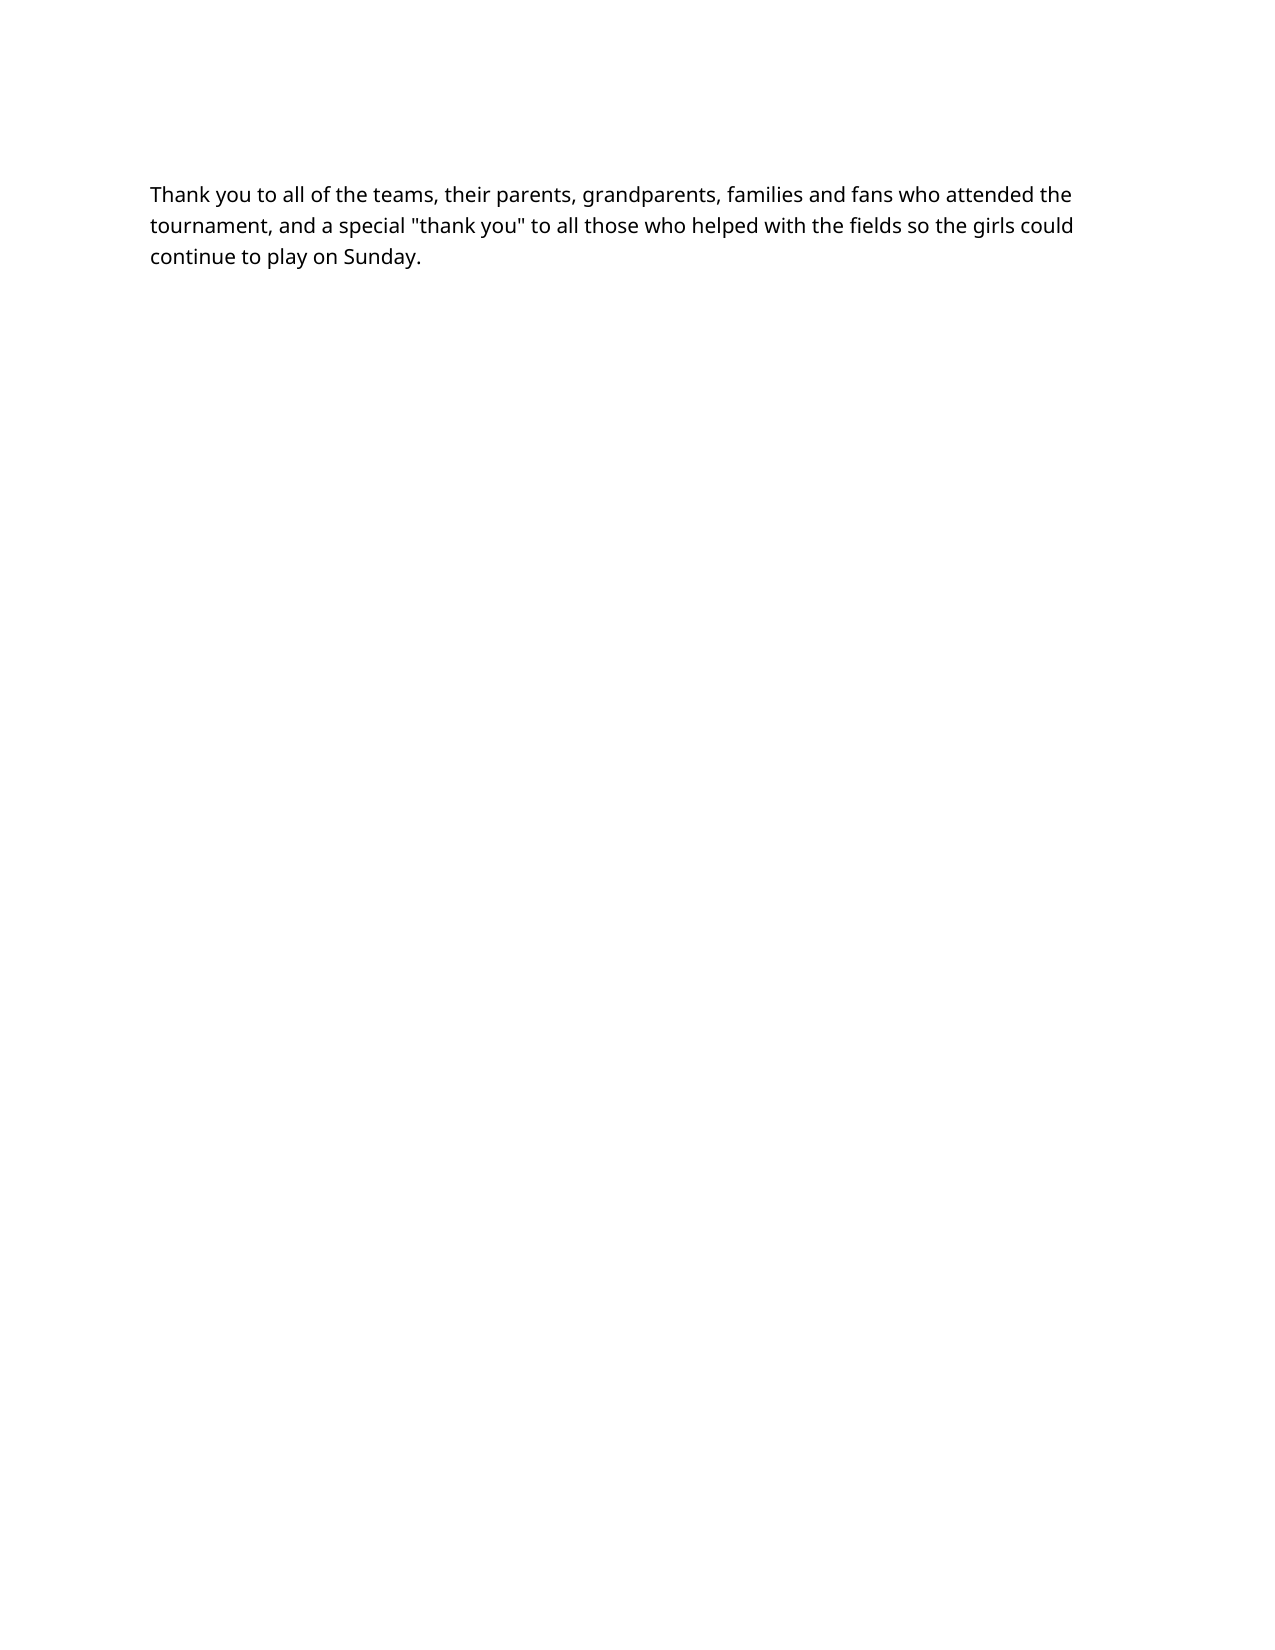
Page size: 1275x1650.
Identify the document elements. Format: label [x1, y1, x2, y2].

text [150, 150, 1125, 270]
